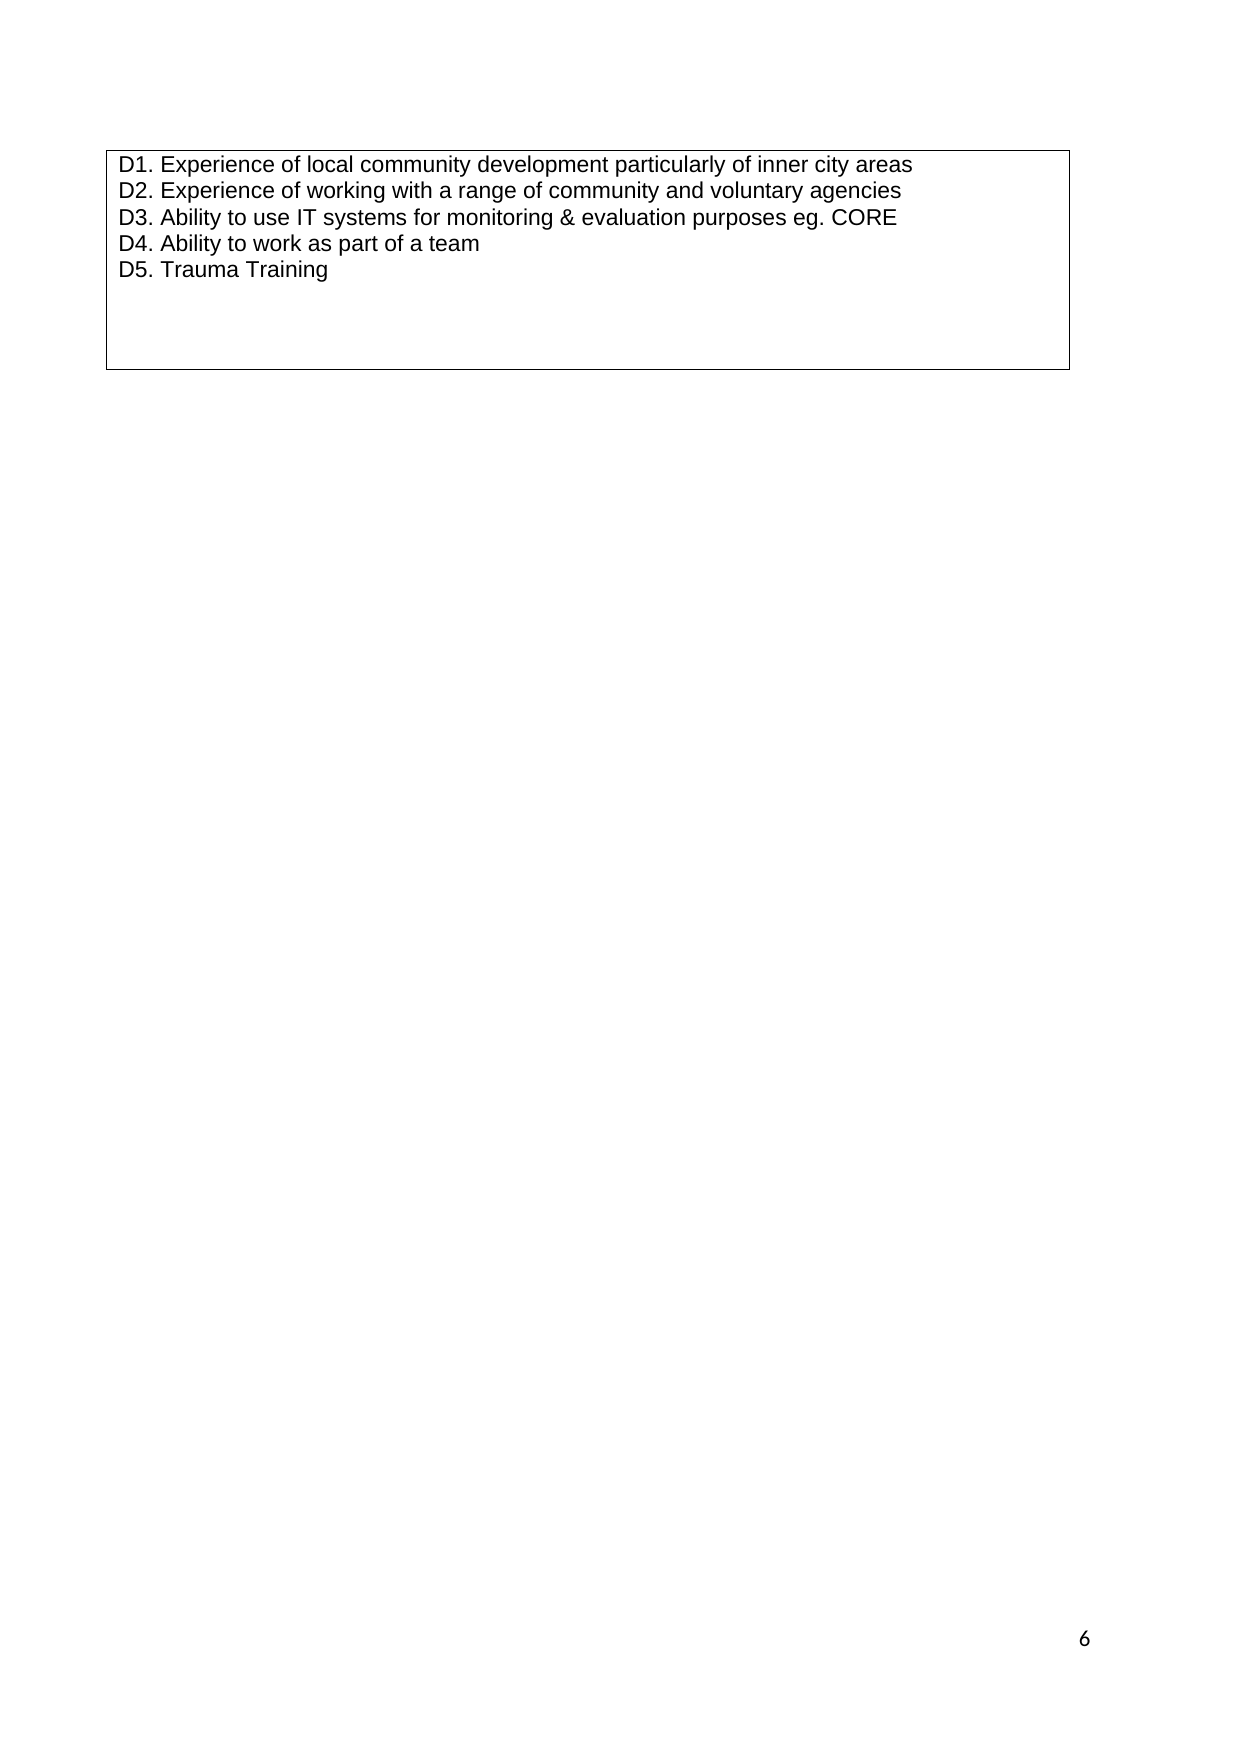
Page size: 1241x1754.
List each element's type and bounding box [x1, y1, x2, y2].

table_cell [107, 151, 1069, 369]
